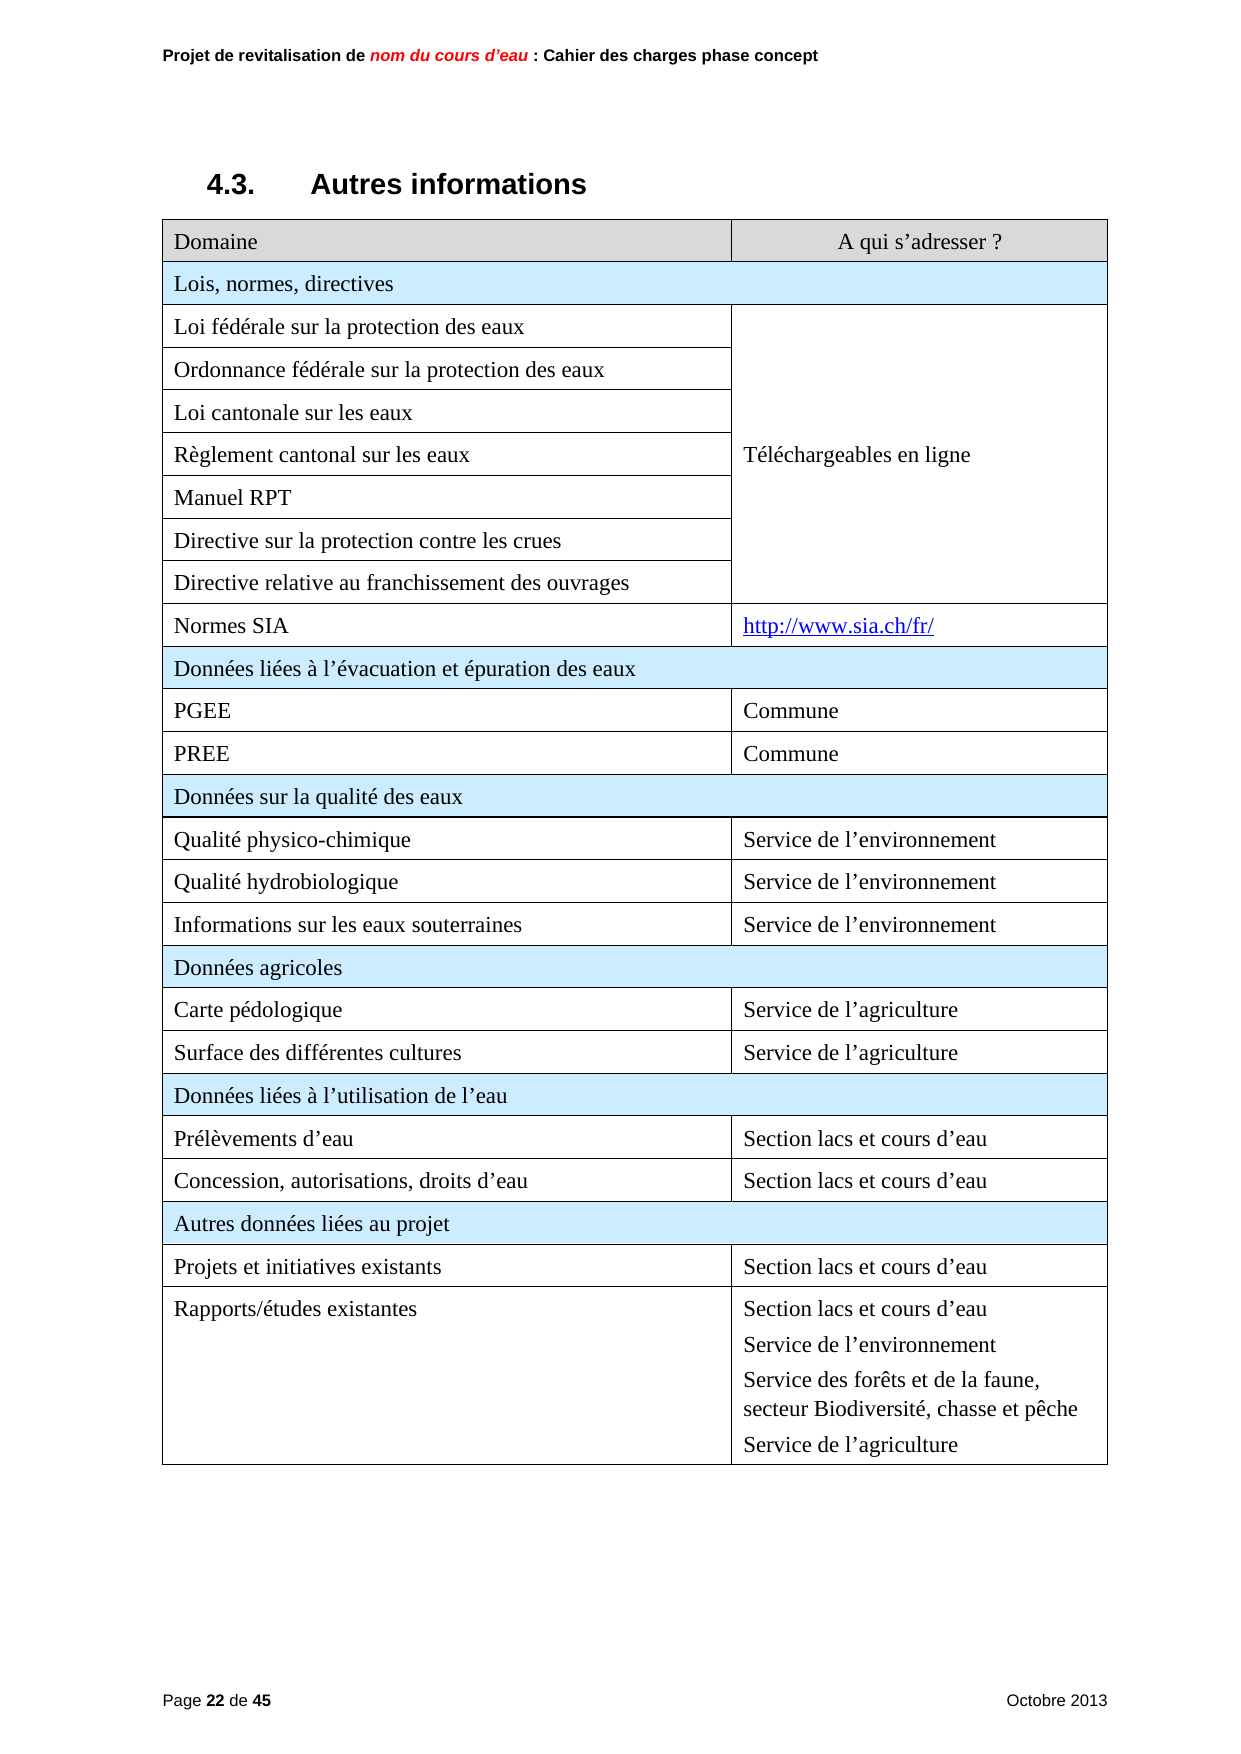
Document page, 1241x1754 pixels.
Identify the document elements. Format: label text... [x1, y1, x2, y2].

table_cell PREE [163, 732, 731, 774]
table_header A qui s’adresser ? [732, 220, 1107, 261]
table_cell Manuel RPT [163, 476, 731, 517]
table_cell Concession, autorisations, droits d’eau [163, 1159, 731, 1201]
table_cell Loi fédérale sur la protection des eaux [163, 305, 731, 347]
table_cell Données liées à l’utilisation de l’eau [163, 1074, 1107, 1115]
table_cell Service de l’agriculture [732, 988, 1107, 1030]
table_cell Données sur la qualité des eaux [163, 775, 1107, 816]
table_cell Ordonnance fédérale sur la protection des eaux [163, 348, 731, 389]
table_cell Normes SIA [163, 604, 731, 646]
table_cell Lois, normes, directives [163, 262, 1107, 304]
table_cell Rapports/études existantes [163, 1287, 731, 1464]
table_cell Prélèvements d’eau [163, 1116, 731, 1158]
table_header Domaine [163, 220, 731, 261]
table_cell Surface des différentes cultures [163, 1031, 731, 1073]
table_cell Service de l’environnement [732, 903, 1107, 944]
table_cell Commune [732, 689, 1107, 731]
table_cell Téléchargeables en ligne [732, 305, 1107, 603]
table_cell Loi cantonale sur les eaux [163, 390, 731, 432]
subtitle Autres informations [207, 167, 1107, 201]
table_cell Carte pédologique [163, 988, 731, 1030]
table_cell Section lacs et cours d’eau [732, 1245, 1107, 1286]
table_cell Qualité hydrobiologique [163, 860, 731, 902]
table_cell Commune [732, 732, 1107, 774]
table_cell Service de l’agriculture [732, 1031, 1107, 1073]
table_cell Qualité physico-chimique [163, 818, 731, 859]
table_cell Service de l’environnement [732, 860, 1107, 902]
table_cell Directive sur la protection contre les crues [163, 519, 731, 560]
table_cell PGEE [163, 689, 731, 731]
table_cell http://www.sia.ch/fr/ [732, 604, 1107, 646]
table_cell Autres données liées au projet [163, 1202, 1107, 1243]
table_cell Service de l’environnement [732, 818, 1107, 859]
table_cell Section lacs et cours d’eau [732, 1116, 1107, 1158]
table_cell Données liées à l’évacuation et épuration des eaux [163, 647, 1107, 688]
table_cell Informations sur les eaux souterraines [163, 903, 731, 944]
table_cell Projets et initiatives existants [163, 1245, 731, 1286]
table_cell Données agricoles [163, 946, 1107, 987]
table_cell Règlement cantonal sur les eaux [163, 433, 731, 475]
table_cell Section lacs et cours d’eau Service de l’environnement Service des forêts et de la faune, secteur Biodiversité, chasse et pêche Service de l’agriculture [732, 1287, 1107, 1464]
table_cell Section lacs et cours d’eau [732, 1159, 1107, 1201]
table_cell Directive relative au franchissement des ouvrages [163, 561, 731, 603]
